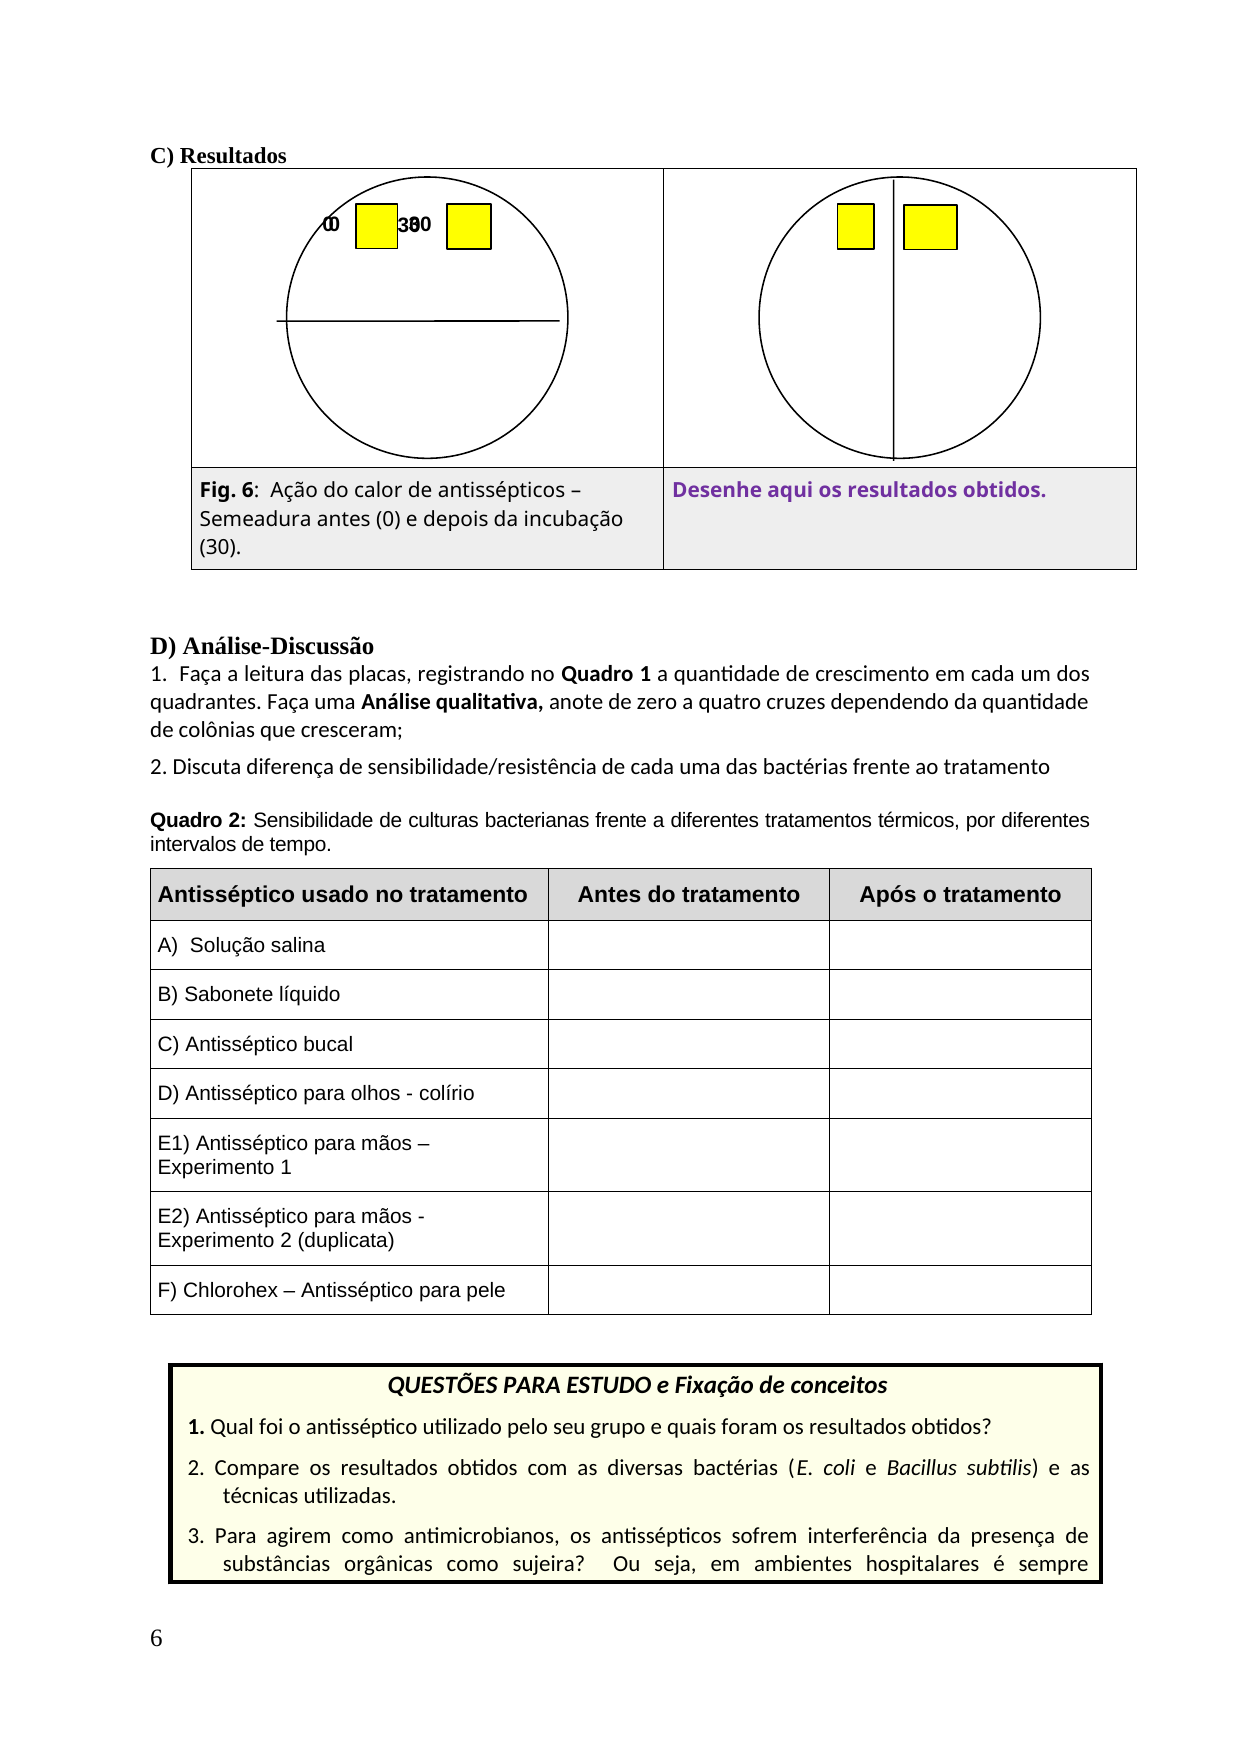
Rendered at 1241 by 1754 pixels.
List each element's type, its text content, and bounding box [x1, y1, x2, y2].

table_cell [830, 970, 1091, 1019]
table_cell E1) Antisséptico para mãos – Experimento 1 [151, 1119, 548, 1191]
table_cell F) Chlorohex – Antisséptico para pele [151, 1266, 548, 1314]
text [173, 1515, 1099, 1580]
table_cell [830, 1266, 1091, 1314]
table_cell A) Solução salina [151, 921, 548, 969]
text 1. Qual foi o antisséptico utilizado pelo seu grupo e quais foram os resultados obtidos? [173, 1406, 1099, 1440]
text 1. Faça a leitura das placas, registrando no Quadro 1 a quantidade de crescimento em cada um dos quadrantes. Faça uma Análise qualitativa, anote de zero a quatro cruzes dependendo da quantidade de colônias que cresceram; [150, 659, 1090, 743]
table_cell D) Antisséptico para olhos - colírio [151, 1069, 548, 1118]
table_cell [830, 1192, 1091, 1264]
table_cell [830, 1119, 1091, 1191]
text 2. Discuta diferença de sensibilidade/resistência de cada uma das bactérias frente ao tratamento [150, 752, 1090, 780]
table_cell Fig. 6: Ação do calor de antissépticos – Semeadura antes (0) e depois da incubação (30). [192, 468, 663, 569]
text D) Análise-Discussão [150, 631, 1090, 659]
table_header [192, 169, 663, 467]
table_cell Desenhe aqui os resultados obtidos. [664, 468, 1136, 569]
table_header [664, 169, 1136, 467]
table_cell E2) Antisséptico para mãos - Experimento 2 (duplicata) [151, 1192, 548, 1264]
table_header Antes do tratamento [549, 869, 829, 920]
table_cell [549, 1192, 829, 1264]
table_cell [549, 1069, 829, 1118]
table_cell [549, 1020, 829, 1068]
table_cell [830, 1020, 1091, 1068]
table_header Após o tratamento [830, 869, 1091, 920]
table_header Antisséptico usado no tratamento [151, 869, 548, 920]
table_cell [549, 970, 829, 1019]
table_cell C) Antisséptico bucal [151, 1020, 548, 1068]
table_cell [830, 1069, 1091, 1118]
table_cell B) Sabonete líquido [151, 970, 548, 1019]
table_cell [549, 1266, 829, 1314]
text C) Resultados [150, 142, 1090, 168]
text QUESTÕES PARA ESTUDO e Fixação de conceitos [173, 1367, 1099, 1400]
text Quadro 2: Sensibilidade de culturas bacterianas frente a diferentes tratamentos térmicos, por diferentes intervalos de tempo. [150, 808, 1090, 856]
table_cell [830, 921, 1091, 969]
table_cell [549, 1119, 829, 1191]
text 2. Compare os resultados obtidos com as diversas bactérias (E. coli e Bacillus subtilis) e as técnicas utilizadas. [173, 1446, 1099, 1509]
table_cell [549, 921, 829, 969]
